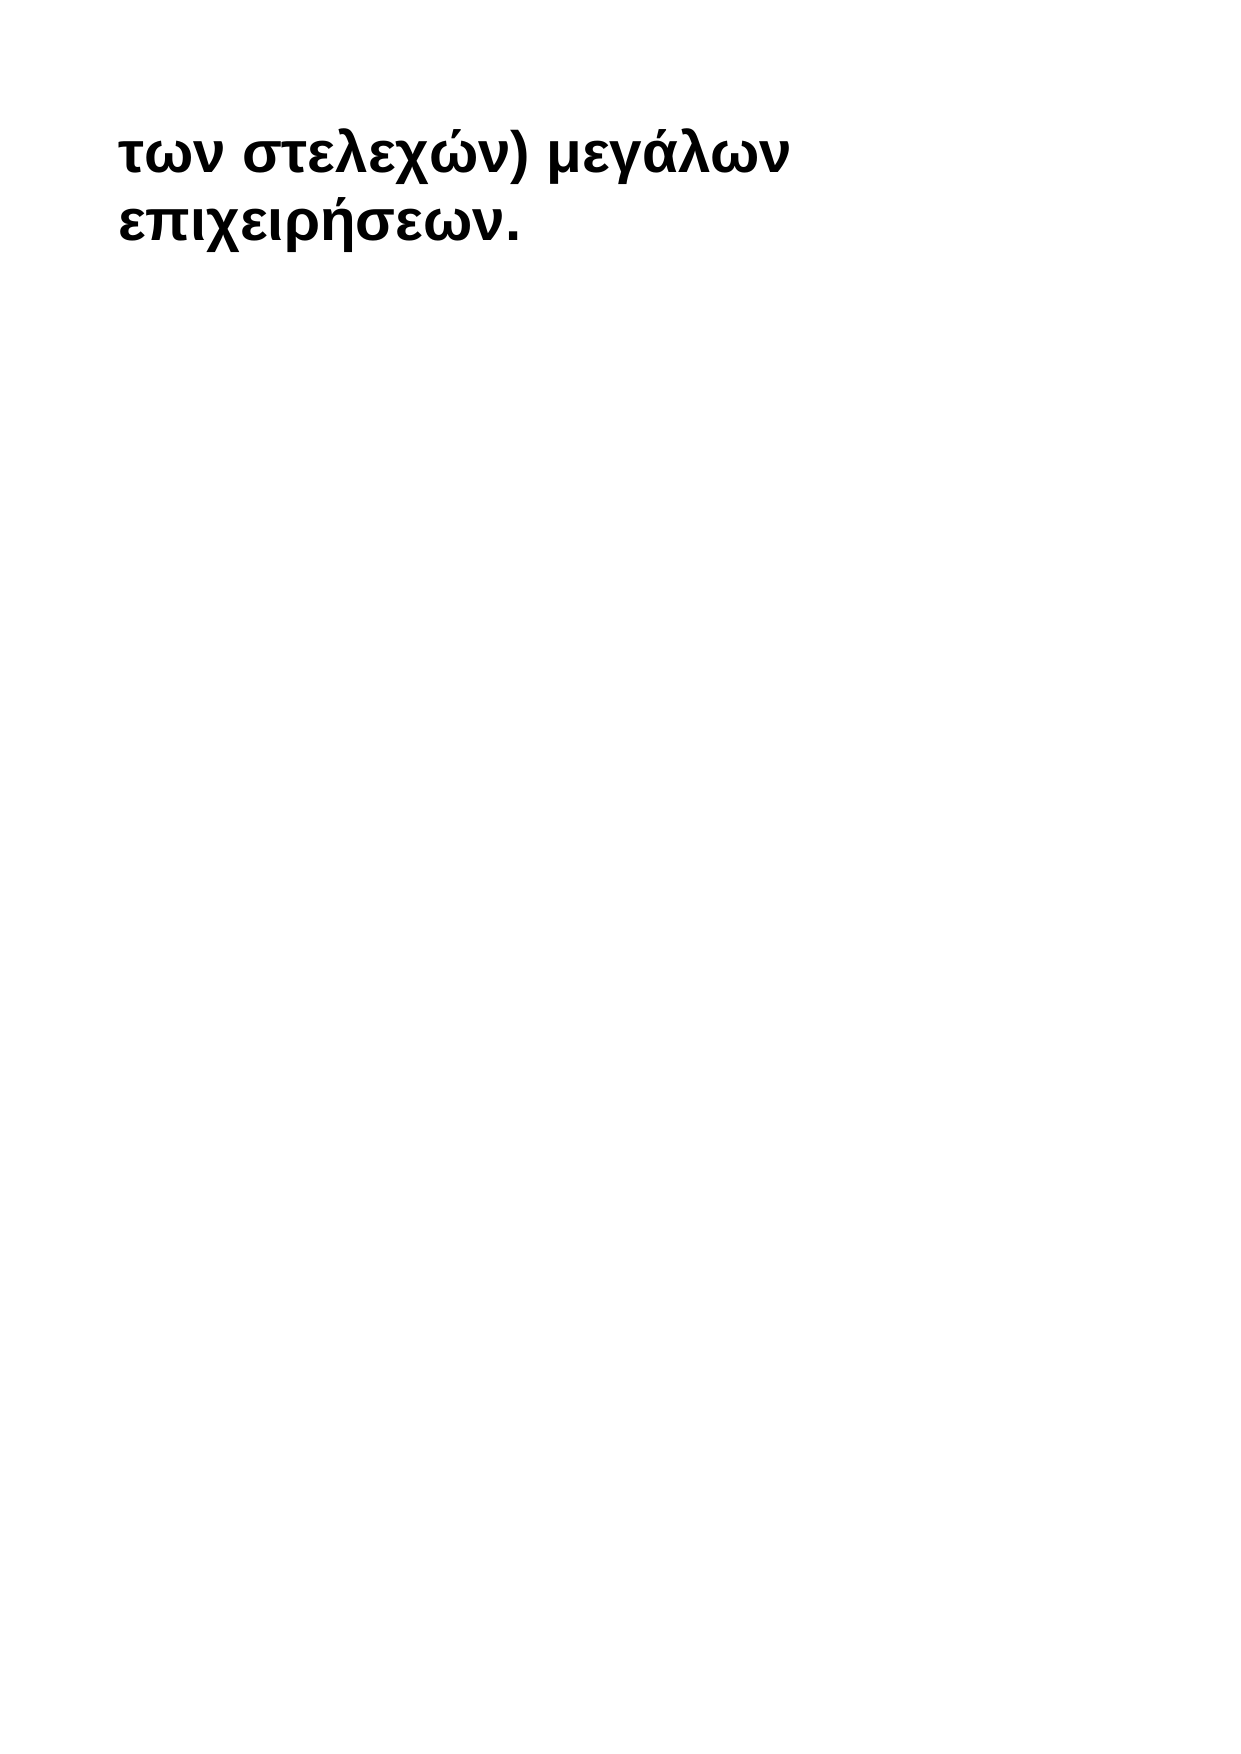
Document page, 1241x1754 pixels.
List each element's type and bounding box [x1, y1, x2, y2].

text [118, 118, 1122, 252]
